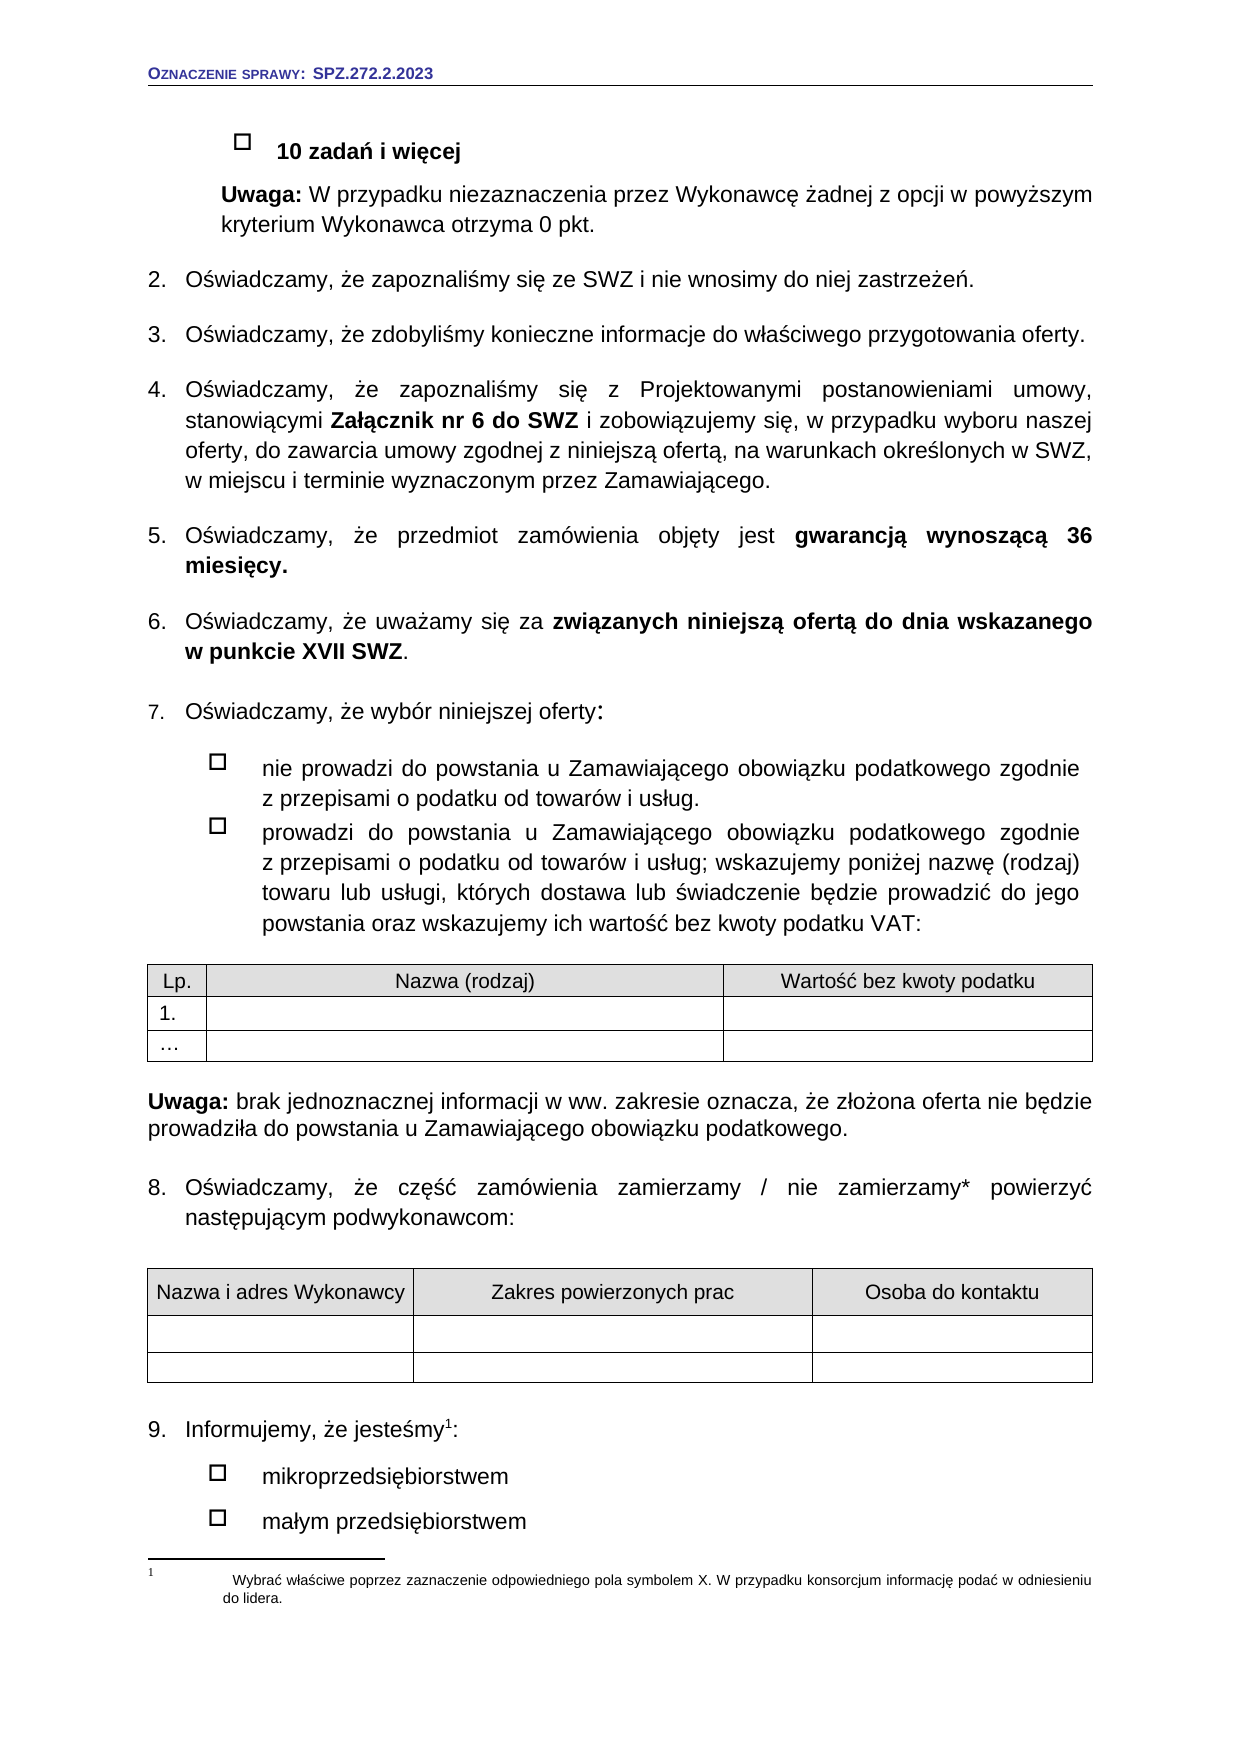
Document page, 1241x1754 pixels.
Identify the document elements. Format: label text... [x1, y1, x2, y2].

table_header Nazwa i adres Wykonawcy [148, 1269, 413, 1315]
table_header Osoba do kontaktu [813, 1269, 1092, 1315]
list Oświadczamy, że wybór niniejszej oferty: [148, 692, 1093, 726]
list Oświadczamy, że zdobyliśmy konieczne informacje do właściwego przygotowania oferty. [148, 321, 1093, 347]
list Oświadczamy, że część zamówienia zamierzamy / nie zamierzamy* powierzyć następującym podwykonawcom: [148, 1174, 1093, 1231]
table_cell [813, 1353, 1092, 1382]
table_header nie prowadzi do powstania u Zamawiającego obowiązku podatkowego zgodnie z przepisami o podatku od towarów i usług. [251, 755, 1092, 819]
table_cell [185, 1502, 251, 1545]
table_cell [724, 997, 1092, 1029]
table_cell [813, 1316, 1092, 1352]
table_cell 1. [148, 997, 206, 1029]
list Oświadczamy, że zapoznaliśmy się z Projektowanymi postanowieniami umowy, stanowiącymi Załącznik nr 6 do SWZ i zobowiązujemy się, w przypadku wyboru naszej oferty, do zawarcia umowy zgodnej z niniejszą ofertą, na warunkach określonych w SWZ, w miejscu i terminie wyznaczonym przez Zamawiającego. [148, 376, 1093, 493]
table_header [185, 1455, 251, 1502]
table_cell [414, 1353, 812, 1382]
list Uwaga: W przypadku niezaznaczenia przez Wykonawcę żadnej z opcji w powyższym kryterium Wykonawca otrzyma 0 pkt. [221, 181, 1093, 237]
table_cell [207, 1031, 723, 1061]
table_cell małym przedsiębiorstwem [251, 1502, 1092, 1545]
table_header [185, 755, 251, 819]
table_header Wartość bez kwoty podatku [724, 965, 1092, 996]
table_cell [221, 122, 265, 181]
table_cell prowadzi do powstania u Zamawiającego obowiązku podatkowego zgodnie z przepisami o podatku od towarów i usług; wskazujemy poniżej nazwę (rodzaj) towaru lub usługi, których dostawa lub świadczenie będzie prowadzić do jego powstania oraz wskazujemy ich wartość bez kwoty podatku VAT: [251, 819, 1092, 940]
table_cell … [148, 1031, 206, 1061]
table_cell [148, 1353, 413, 1382]
table_cell [414, 1316, 812, 1352]
table_header Nazwa (rodzaj) [207, 965, 723, 996]
table_cell [148, 1316, 413, 1352]
text Uwaga: brak jednoznacznej informacji w ww. zakresie oznacza, że złożona oferta nie będzie prowadziła do powstania u Zamawiającego obowiązku podatkowego. [148, 1088, 1093, 1141]
list Informujemy, że jesteśmy: [148, 1416, 1093, 1442]
table_cell [185, 819, 251, 940]
table_cell 10 zadań i więcej [265, 122, 1092, 181]
list Oświadczamy, że zapoznaliśmy się ze SWZ i nie wnosimy do niej zastrzeżeń. [148, 266, 1093, 292]
table_header Lp. [148, 965, 206, 996]
table_header Zakres powierzonych prac [414, 1269, 812, 1315]
list Oświadczamy, że przedmiot zamówienia objęty jest gwarancją wynoszącą 36 miesięcy. [148, 522, 1093, 579]
list Oświadczamy, że uważamy się za związanych niniejszą ofertą do dnia wskazanego w punkcie XVII SWZ. [148, 608, 1093, 664]
table_cell [207, 997, 723, 1029]
table_header mikroprzedsiębiorstwem [251, 1455, 1092, 1502]
table_cell [724, 1031, 1092, 1061]
